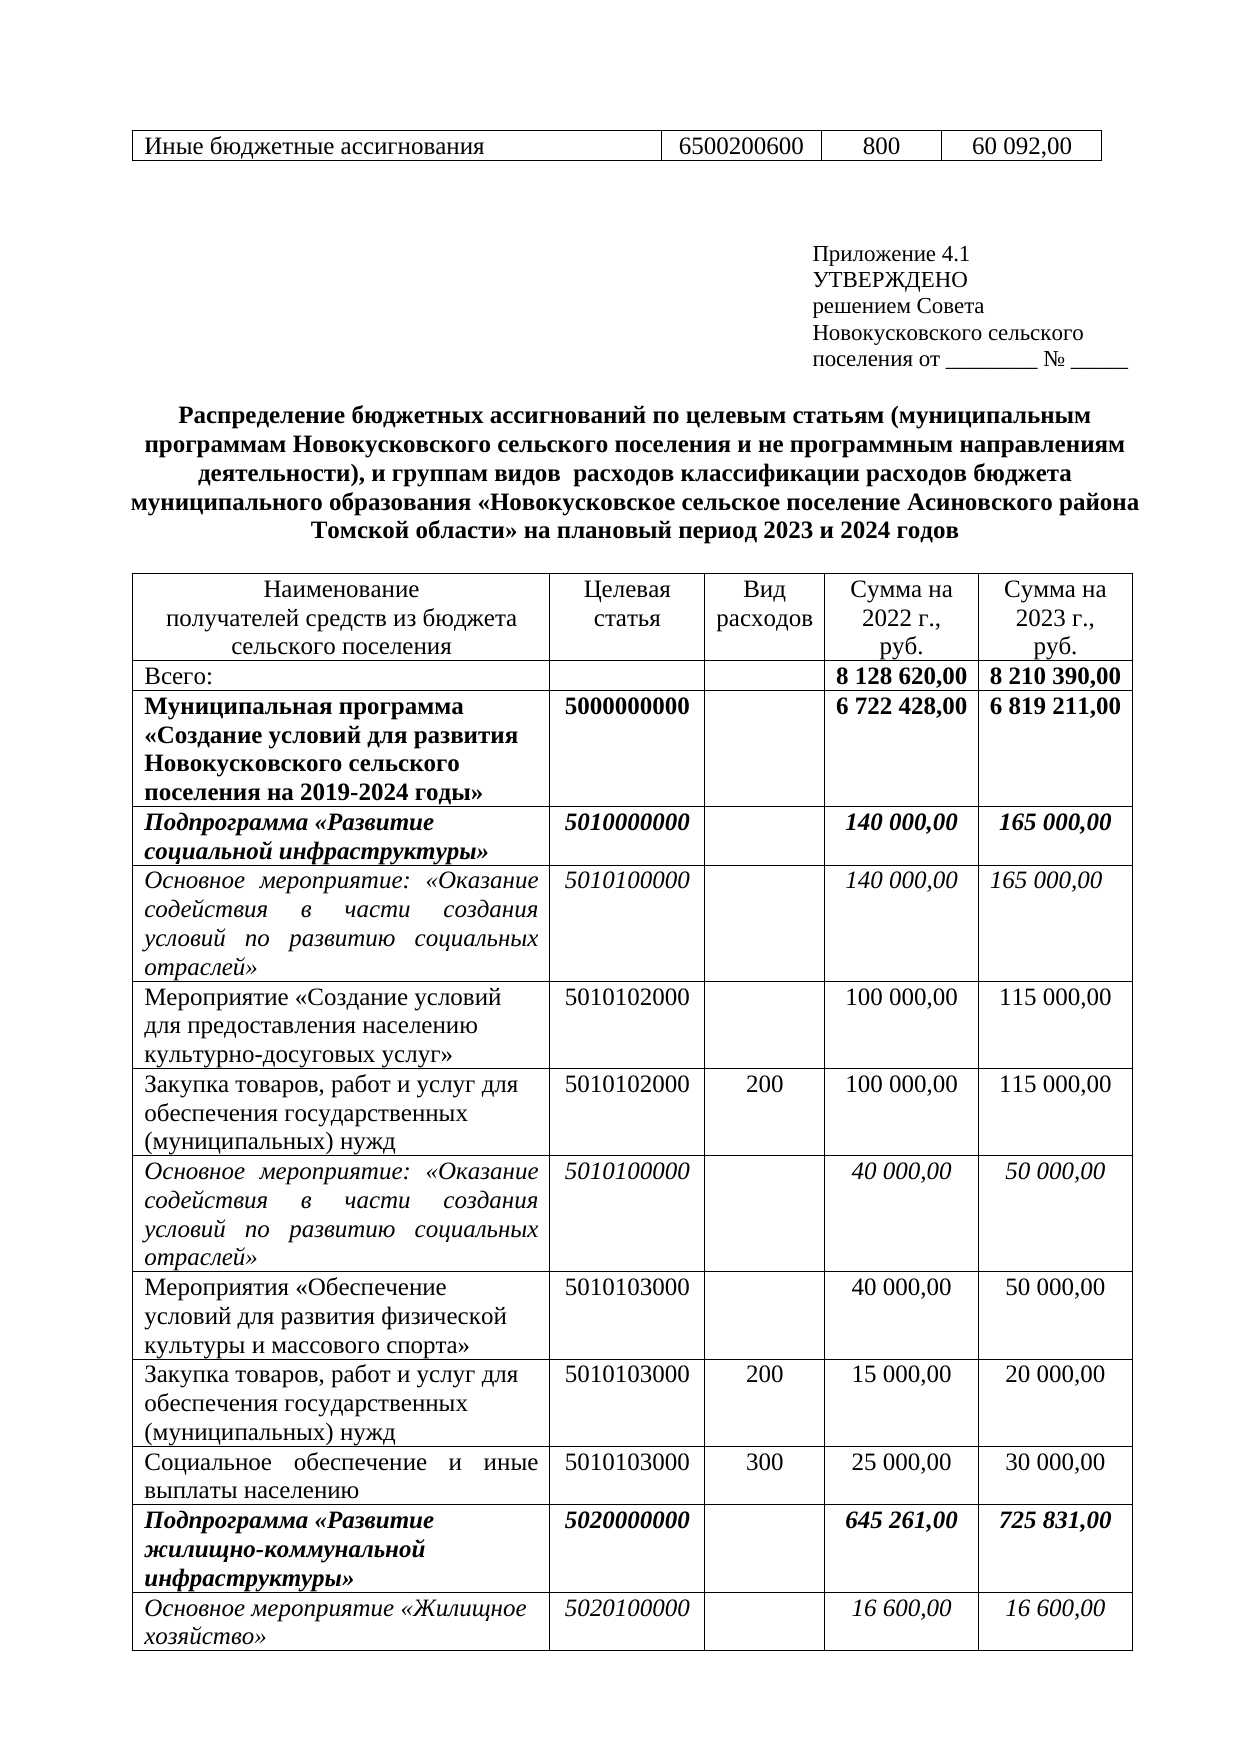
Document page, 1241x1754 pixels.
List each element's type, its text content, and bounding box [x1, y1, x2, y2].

table_cell Основное мероприятие: «Оказание содействия в части создания условий по развитию социальных отраслей» [133, 1156, 549, 1271]
table_cell 6 819 211,00 [979, 691, 1132, 806]
table_cell 200 [705, 1360, 824, 1446]
table_cell 15 000,00 [825, 1360, 978, 1446]
table_cell [705, 1272, 824, 1358]
table_cell 5010103000 [550, 1447, 704, 1504]
table_cell 140 000,00 [825, 807, 978, 864]
table_cell 5010100000 [550, 1156, 704, 1271]
table_cell 115 000,00 [979, 1069, 1132, 1155]
table_cell 5010102000 [550, 1069, 704, 1155]
table_cell [705, 866, 824, 981]
table_cell 40 000,00 [825, 1272, 978, 1358]
table_cell Иные бюджетные ассигнования [133, 131, 661, 160]
table_cell Закупка товаров, работ и услуг для обеспечения государственных (муниципальных) нужд [133, 1360, 549, 1446]
table_cell Всего: [133, 661, 549, 690]
table_cell 165 000,00 [979, 866, 1132, 981]
table_cell 6 722 428,00 [825, 691, 978, 806]
text Новокусковского сельского [812, 319, 1152, 345]
table_cell Мероприятие «Создание условий для предоставления населению культурно-досуговых услуг» [133, 982, 549, 1068]
table_cell Муниципальная программа «Создание условий для развития Новокусковского сельского поселения на 2019-2024 годы» [133, 691, 549, 806]
table_cell 40 000,00 [825, 1156, 978, 1271]
table_cell 5010102000 [550, 982, 704, 1068]
table_cell Мероприятия «Обеспечение условий для развития физической культуры и массового спорта» [133, 1272, 549, 1358]
table_cell 800 [822, 131, 941, 160]
table_cell 5010103000 [550, 1360, 704, 1446]
table_cell 100 000,00 [825, 982, 978, 1068]
table_cell 140 000,00 [825, 866, 978, 981]
table_cell Социальное обеспечение и иные выплаты населению [133, 1447, 549, 1504]
table_cell 725 831,00 [979, 1505, 1132, 1592]
table_cell 5020100000 [550, 1593, 704, 1650]
table_cell 300 [705, 1447, 824, 1504]
table_cell [705, 1156, 824, 1271]
table_cell [705, 807, 824, 864]
text УТВЕРЖДЕНО [812, 266, 1152, 292]
table_cell [705, 1593, 824, 1650]
table_header Наименование получателей средств из бюджета сельского поселения [133, 574, 549, 660]
table_cell Подпрограмма «Развитие жилищно-коммунальной инфраструктуры» [133, 1505, 549, 1592]
table_cell 30 000,00 [979, 1447, 1132, 1504]
table_cell 8 128 620,00 [825, 661, 978, 690]
table_cell Основное мероприятие: «Оказание содействия в части создания условий по развитию социальных отраслей» [133, 866, 549, 981]
table_header Целевая статья [550, 574, 704, 660]
text Распределение бюджетных ассигнований по целевым статьям (муниципальным программам Новокусковского сельского поселения и не программным направлениям деятельности), и группам видов расходов классификации расходов бюджета муниципального образования «Новокусковское сельское поселение Асиновского района Томской области» на плановый период 2023 и 2024 годов [118, 400, 1152, 544]
table_cell Подпрограмма «Развитие социальной инфраструктуры» [133, 807, 549, 864]
table_cell 5020000000 [550, 1505, 704, 1592]
table_cell 16 600,00 [979, 1593, 1132, 1650]
table_header Сумма на 2023 г., руб. [979, 574, 1132, 660]
table_cell 60 092,00 [942, 131, 1101, 160]
table_cell 6500200600 [662, 131, 821, 160]
table_cell 100 000,00 [825, 1069, 978, 1155]
table_cell [705, 1505, 824, 1592]
table_cell 165 000,00 [979, 807, 1132, 864]
table_cell 5010100000 [550, 866, 704, 981]
table_cell Закупка товаров, работ и услуг для обеспечения государственных (муниципальных) нужд [133, 1069, 549, 1155]
table_cell [705, 661, 824, 690]
table_cell 50 000,00 [979, 1156, 1132, 1271]
table_cell 25 000,00 [825, 1447, 978, 1504]
table_cell 20 000,00 [979, 1360, 1132, 1446]
table_cell [550, 661, 704, 690]
table_cell 645 261,00 [825, 1505, 978, 1592]
table_cell Основное мероприятие «Жилищное хозяйство» [133, 1593, 549, 1650]
table_header Вид расходов [705, 574, 824, 660]
table_cell 5010000000 [550, 807, 704, 864]
table_cell 200 [705, 1069, 824, 1155]
table_cell 50 000,00 [979, 1272, 1132, 1358]
table_cell [705, 691, 824, 806]
text решением Совета [812, 292, 1152, 319]
table_cell [705, 982, 824, 1068]
text Приложение 4.1 [812, 240, 1152, 266]
table_cell 115 000,00 [979, 982, 1132, 1068]
table_cell 5010103000 [550, 1272, 704, 1358]
table_header Сумма на 2022 г., руб. [825, 574, 978, 660]
table_cell 16 600,00 [825, 1593, 978, 1650]
table_cell 5000000000 [550, 691, 704, 806]
text поселения от ________ № _____ [812, 345, 1152, 372]
table_cell 8 210 390,00 [979, 661, 1132, 690]
